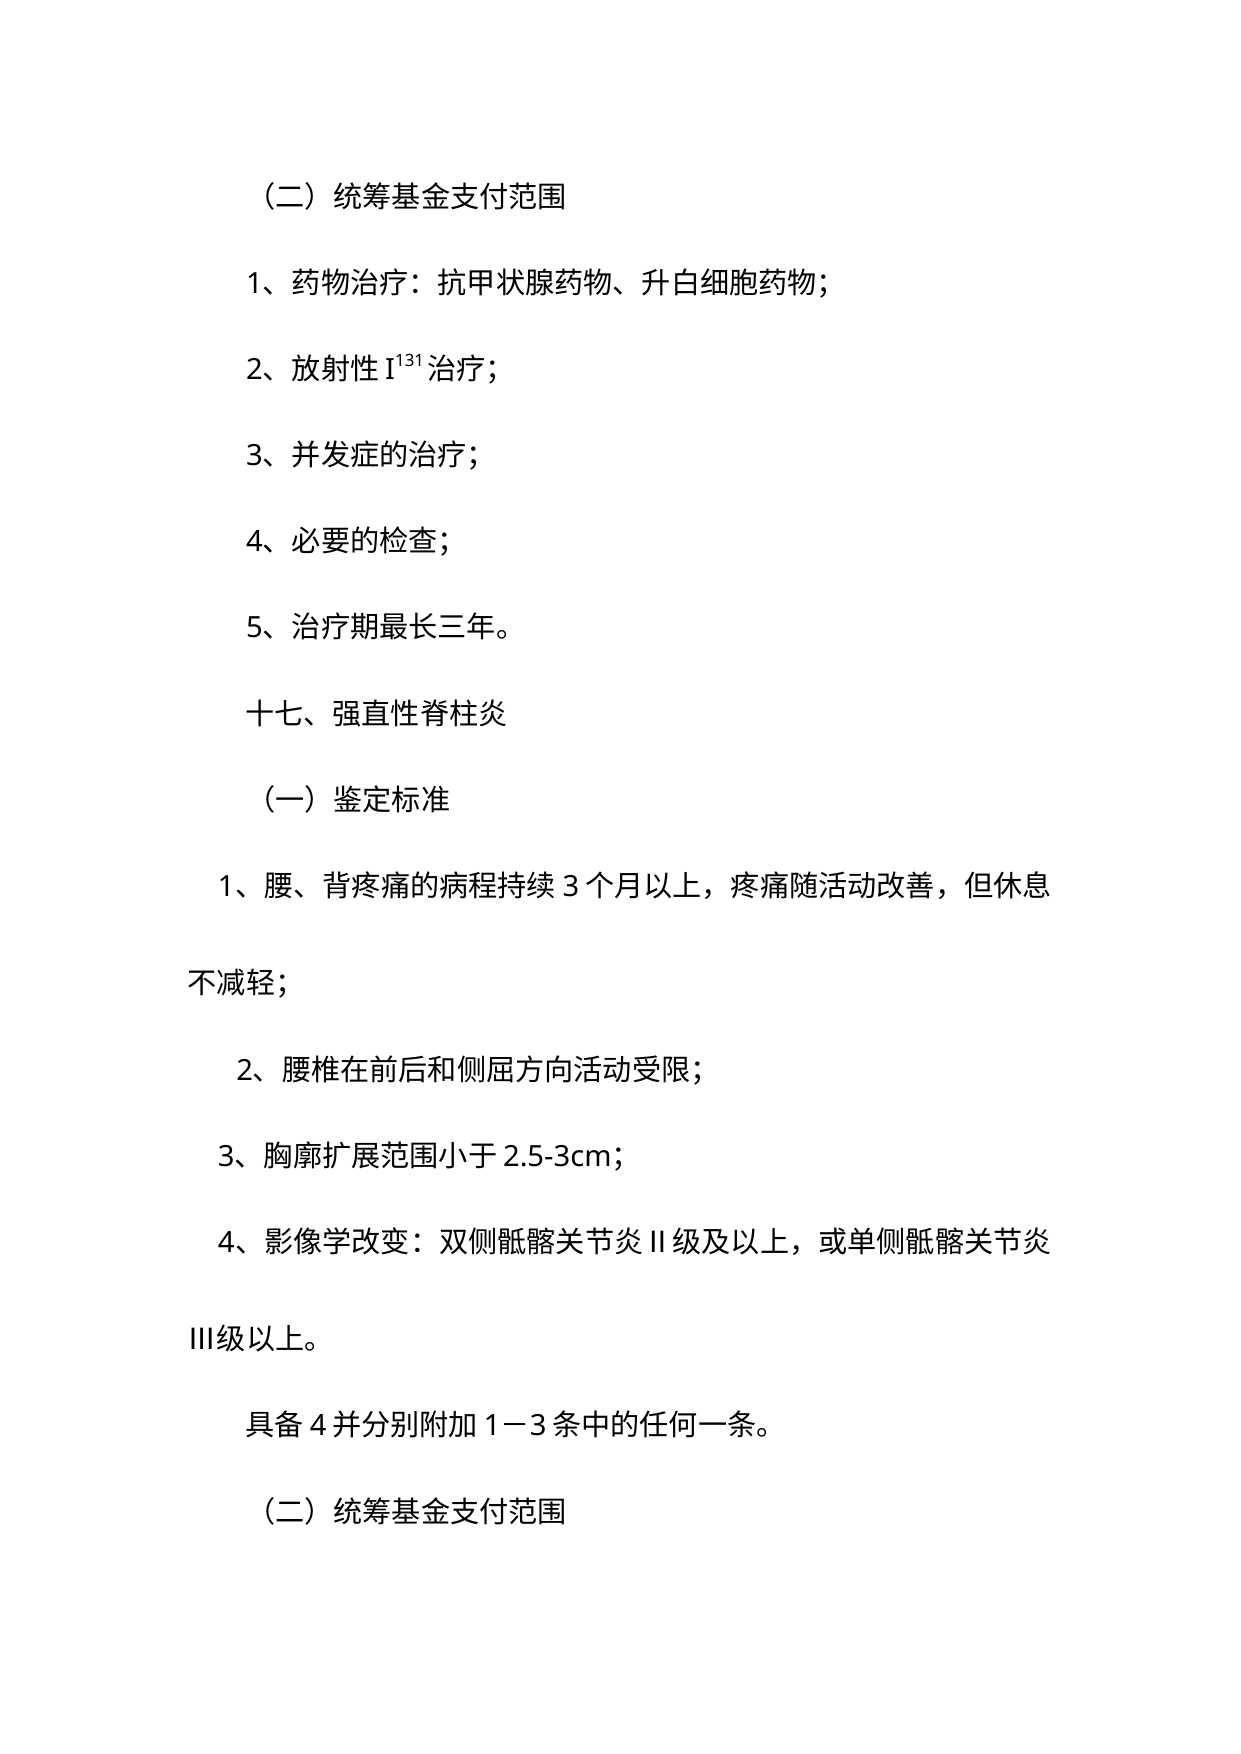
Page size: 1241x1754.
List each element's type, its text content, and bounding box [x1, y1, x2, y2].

text 1、药物治疗：抗甲状腺药物、升白细胞药物； [187, 248, 1053, 313]
text （二）统筹基金支付范围 [187, 162, 1053, 227]
text （二）统筹基金支付范围 [187, 1477, 1053, 1542]
text 3、并发症的治疗； [187, 420, 1053, 485]
text 2、放射性I131治疗； [187, 334, 1053, 399]
text （一）鉴定标准 [187, 765, 1053, 830]
text 2、腰椎在前后和侧屈方向活动受限； [187, 1035, 1053, 1100]
text 4、必要的检查； [187, 507, 1053, 572]
text 3、胸廓扩展范围小于2.5-3cm； [187, 1121, 1053, 1186]
text 十七、强直性脊柱炎 [187, 679, 1053, 744]
text 具备4并分别附加1－3条中的任何一条。 [187, 1391, 1053, 1456]
text 5、治疗期最长三年。 [187, 593, 1053, 658]
text 4、影像学改变：双侧骶髂关节炎Ⅱ级及以上，或单侧骶髂关节炎Ⅲ级以上。 [187, 1207, 1053, 1369]
text 1、腰、背疼痛的病程持续3个月以上，疼痛随活动改善，但休息不减轻； [187, 851, 1053, 1014]
